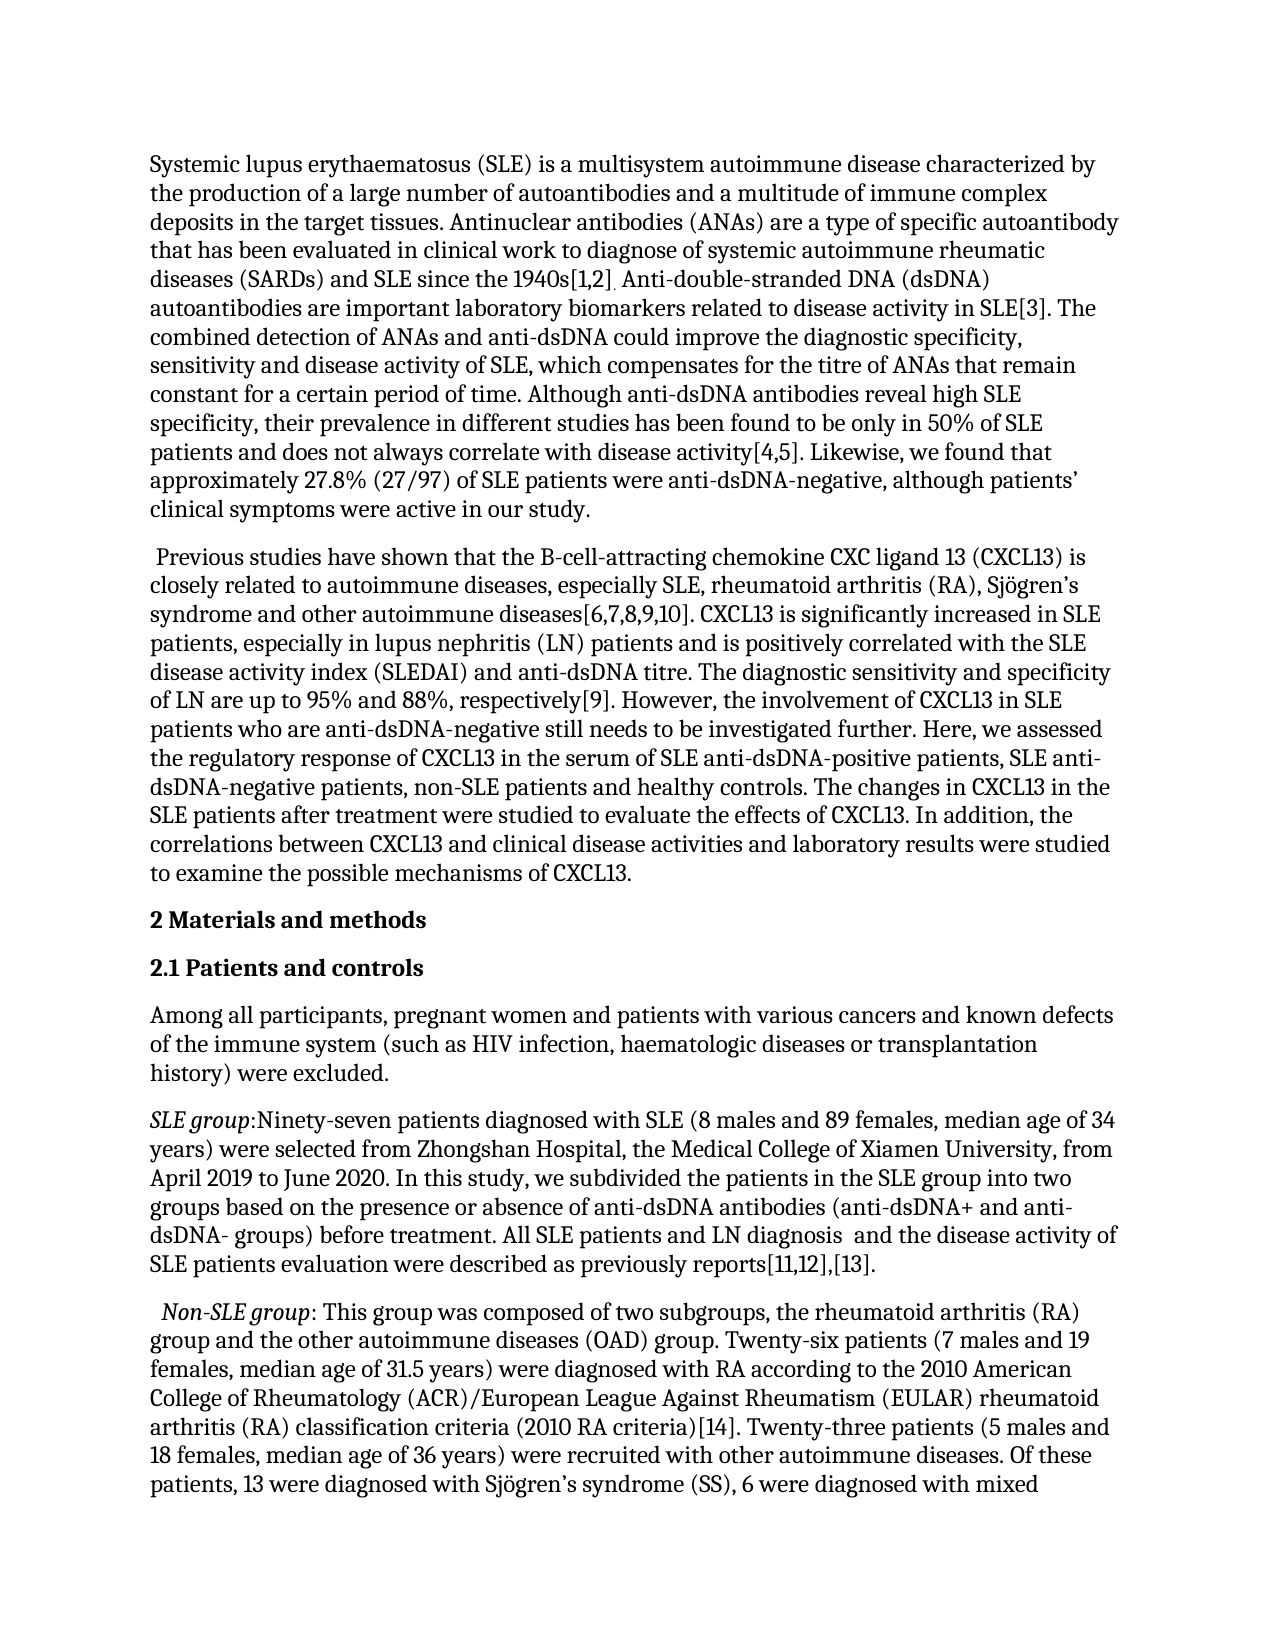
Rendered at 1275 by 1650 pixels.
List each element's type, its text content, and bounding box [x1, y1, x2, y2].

text Systemic lupus erythaematosus (SLE) is a multisystem autoimmune disease characterized by the production of a large number of autoantibodies and a multitude of immune complex deposits in the target tissues. Antinuclear antibodies (ANAs) are a type of specific autoantibody that has been evaluated in clinical work to diagnose of systemic autoimmune rheumatic diseases (SARDs) and SLE since the 1940s[1,2]. Anti-double-stranded DNA (dsDNA) autoantibodies are important laboratory biomarkers related to disease activity in SLE[3]. The combined detection of ANAs and anti-dsDNA could improve the diagnostic specificity, sensitivity and disease activity of SLE, which compensates for the titre of ANAs that remain constant for a certain period of time. Although anti-dsDNA antibodies reveal high SLE specificity, their prevalence in different studies has been found to be only in 50% of SLE patients and does not always correlate with disease activity[4,5]. Likewise, we found that approximately 27.8% (27/97) of SLE patients were anti-dsDNA-negative, although patients’ clinical symptoms were active in our study. [150, 150, 1125, 524]
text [150, 1297, 1125, 1499]
text 2 Materials and methods [150, 906, 1125, 935]
text Among all participants, pregnant women and patients with various cancers and known defects of the immune system (such as HIV infection, haematologic diseases or transplantation history) were excluded. [150, 1001, 1125, 1087]
text Previous studies have shown that the B-cell-attracting chemokine CXC ligand 13 (CXCL13) is closely related to autoimmune diseases, especially SLE, rheumatoid arthritis (RA), Sjögren’s syndrome and other autoimmune diseases[6,7,8,9,10]. CXCL13 is significantly increased in SLE patients, especially in lupus nephritis (LN) patients and is positively correlated with the SLE disease activity index (SLEDAI) and anti-dsDNA titre. The diagnostic sensitivity and specificity of LN are up to 95% and 88%, respectively[9]. However, the involvement of CXCL13 in SLE patients who are anti-dsDNA-negative still needs to be investigated further. Here, we assessed the regulatory response of CXCL13 in the serum of SLE anti-dsDNA-positive patients, SLE anti-dsDNA-negative patients, non-SLE patients and healthy controls. The changes in CXCL13 in the SLE patients after treatment were studied to evaluate the effects of CXCL13. In addition, the correlations between CXCL13 and clinical disease activities and laboratory results were studied to examine the possible mechanisms of CXCL13. [150, 542, 1125, 887]
text SLE group:Ninety-seven patients diagnosed with SLE (8 males and 89 females, median age of 34 years) were selected from Zhongshan Hospital, the Medical College of Xiamen University, from April 2019 to June 2020. In this study, we subdivided the patients in the SLE group into two groups based on the presence or absence of anti-dsDNA antibodies (anti-dsDNA+ and anti-dsDNA- groups) before treatment. All SLE patients and LN diagnosis and the disease activity of SLE patients evaluation were described as previously reports[11,12],[13]. [150, 1106, 1125, 1279]
text 2.1 Patients and controls [150, 954, 1125, 982]
